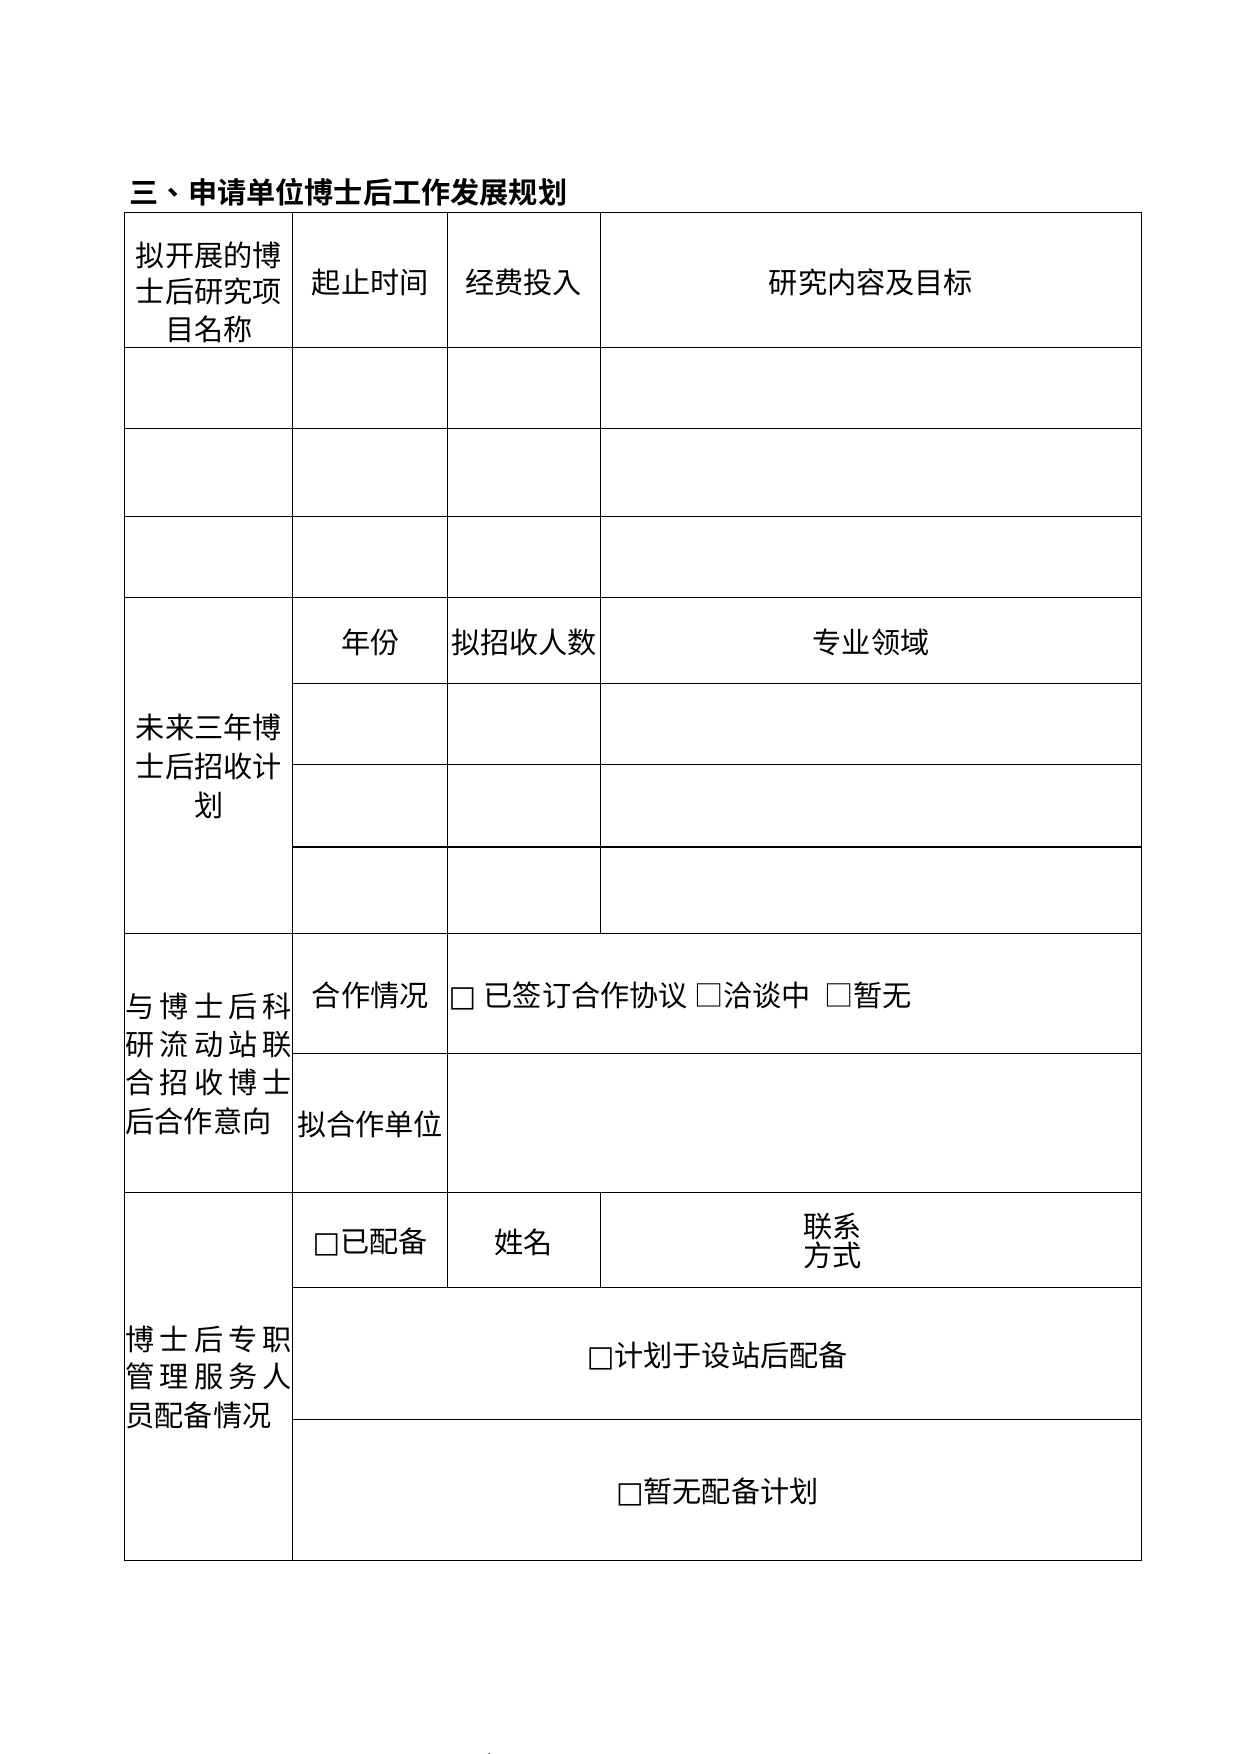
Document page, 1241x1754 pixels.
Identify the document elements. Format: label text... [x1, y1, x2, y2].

table_cell [448, 429, 600, 516]
table_header 拟开展的博 士后研究项 目名称 [125, 213, 292, 347]
table_cell 与博士后科 研流动站联 合招收博士 后合作意向 [125, 934, 292, 1192]
table_cell [293, 765, 447, 846]
table_cell [601, 348, 1141, 428]
table_cell [448, 765, 600, 846]
table_cell 拟合作单位 [293, 1054, 447, 1192]
table_cell 未来三年博 士后招收计 划 [125, 598, 292, 933]
table_header 研究内容及目标 [601, 213, 1141, 347]
table_cell [125, 348, 292, 428]
table_cell [601, 517, 1141, 597]
table_cell 年份 [293, 598, 447, 683]
table_cell □计划于设站后配备 [293, 1288, 1141, 1419]
table_cell [448, 1054, 1141, 1192]
table_cell 博士后专职 管理服务人 员配备情况 [125, 1193, 292, 1560]
table_cell [293, 684, 447, 764]
table_cell 合作情况 [293, 934, 447, 1053]
table_cell 专业领域 [601, 598, 1141, 683]
table_cell 拟招收人数 [448, 598, 600, 683]
table_cell □已配备 [293, 1193, 447, 1287]
table_cell [125, 517, 292, 597]
table_header 起止时间 [293, 213, 447, 347]
table_cell [293, 517, 447, 597]
table_cell 姓名 [448, 1193, 600, 1287]
table_cell [293, 429, 447, 516]
table_cell [601, 765, 1141, 846]
text 三、申请单位博士后工作发展规划 [129, 170, 1142, 212]
table_cell [448, 684, 600, 764]
table_cell [293, 848, 447, 933]
table_cell [448, 517, 600, 597]
table_cell [601, 684, 1141, 764]
table_cell 系式 联方 [601, 1193, 1141, 1287]
table_cell [448, 348, 600, 428]
table_cell □暂无配备计划 [293, 1420, 1141, 1560]
table_cell □ 已签订合作协议 □洽谈中 □暂无 [448, 934, 1141, 1053]
table_cell [125, 429, 292, 516]
table_cell [293, 348, 447, 428]
table_cell [448, 848, 600, 933]
table_cell [601, 848, 1141, 933]
table_cell [601, 429, 1141, 516]
table_header 经费投入 [448, 213, 600, 347]
